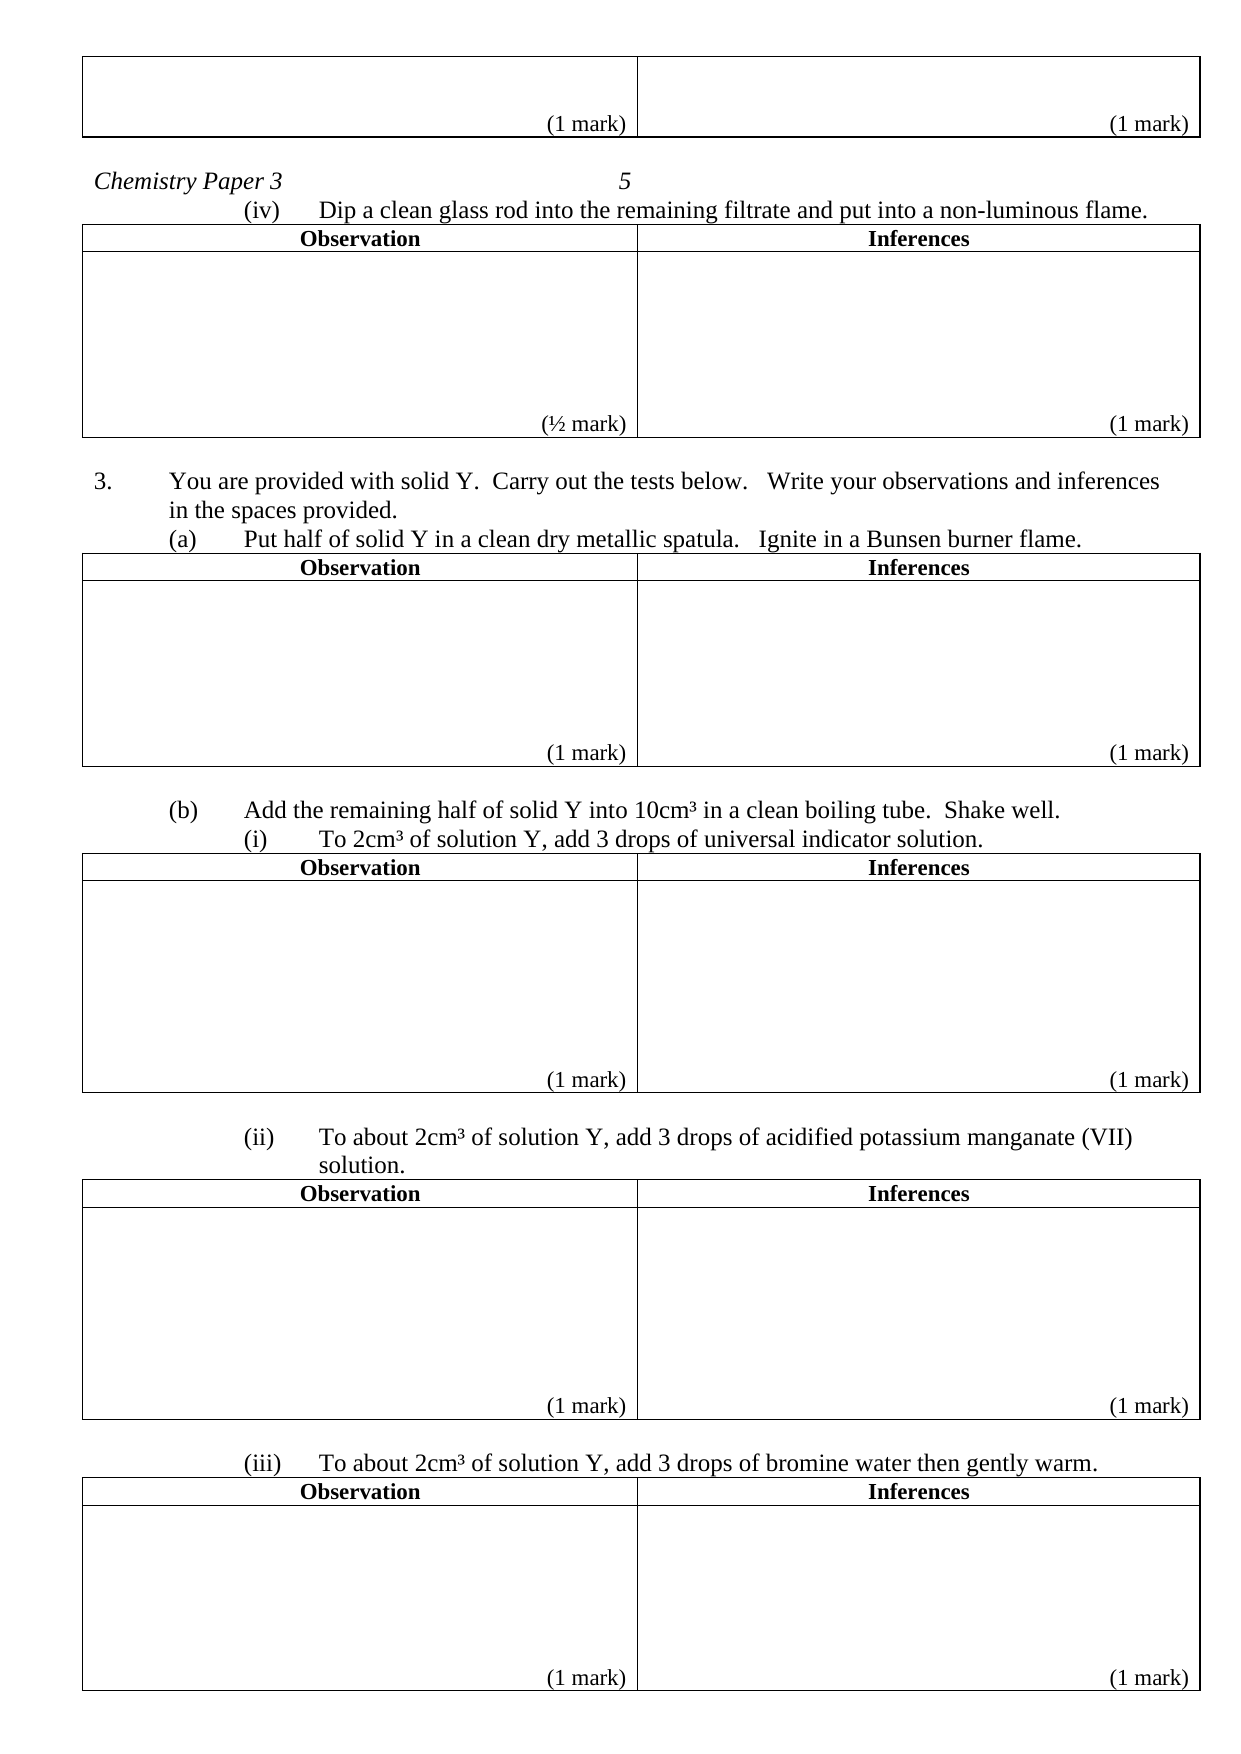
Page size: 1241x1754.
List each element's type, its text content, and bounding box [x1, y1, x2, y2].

table_header Inferences [638, 554, 1199, 580]
table_header Inferences [638, 1478, 1199, 1504]
table_header Inferences [638, 225, 1199, 251]
text (ii) To about 2cm³ of solution Y, add 3 drops of acidified potassium manganate (VII) solution. [244, 1122, 1181, 1179]
table_cell (1 mark) [638, 57, 1199, 136]
table_cell (1 mark) [638, 1208, 1199, 1419]
list To 2cm³ of solution Y, add 3 drops of universal indicator solution. [206, 824, 1181, 853]
text (b) Add the remaining half of solid Y into 10cm³ in a clean boiling tube. Shake well. [94, 795, 1181, 824]
text Chemistry Paper 3 5 [94, 166, 1181, 195]
table_cell (1 mark) [638, 252, 1199, 437]
table_cell (½ mark) [83, 252, 637, 437]
table_cell (1 mark) [638, 581, 1199, 766]
table_cell (1 mark) [638, 881, 1199, 1092]
table_header Observation [83, 854, 637, 880]
table_cell (1 mark) [83, 881, 637, 1092]
table_header Observation [83, 554, 637, 580]
table_cell (1 mark) [638, 1506, 1199, 1690]
text (iv) Dip a clean glass rod into the remaining filtrate and put into a non-luminous flame. [169, 195, 1181, 224]
table_cell (1 mark) [83, 57, 637, 136]
table_header Observation [83, 1478, 637, 1504]
table_header Inferences [638, 1180, 1199, 1207]
table_cell (1 mark) [83, 581, 637, 766]
text (a) Put half of solid Y in a clean dry metallic spatula. Ignite in a Bunsen burner flame. [94, 524, 1181, 553]
text 3. You are provided with solid Y. Carry out the tests below. Write your observations and inferences [94, 466, 1181, 495]
table_cell (1 mark) [83, 1208, 637, 1419]
text (iii) To about 2cm³ of solution Y, add 3 drops of bromine water then gently warm. [169, 1448, 1181, 1477]
text in the spaces provided. [94, 495, 1181, 524]
table_cell (1 mark) [83, 1506, 637, 1690]
table_header Observation [83, 225, 637, 251]
table_header Inferences [638, 854, 1199, 880]
table_header Observation [83, 1180, 637, 1207]
